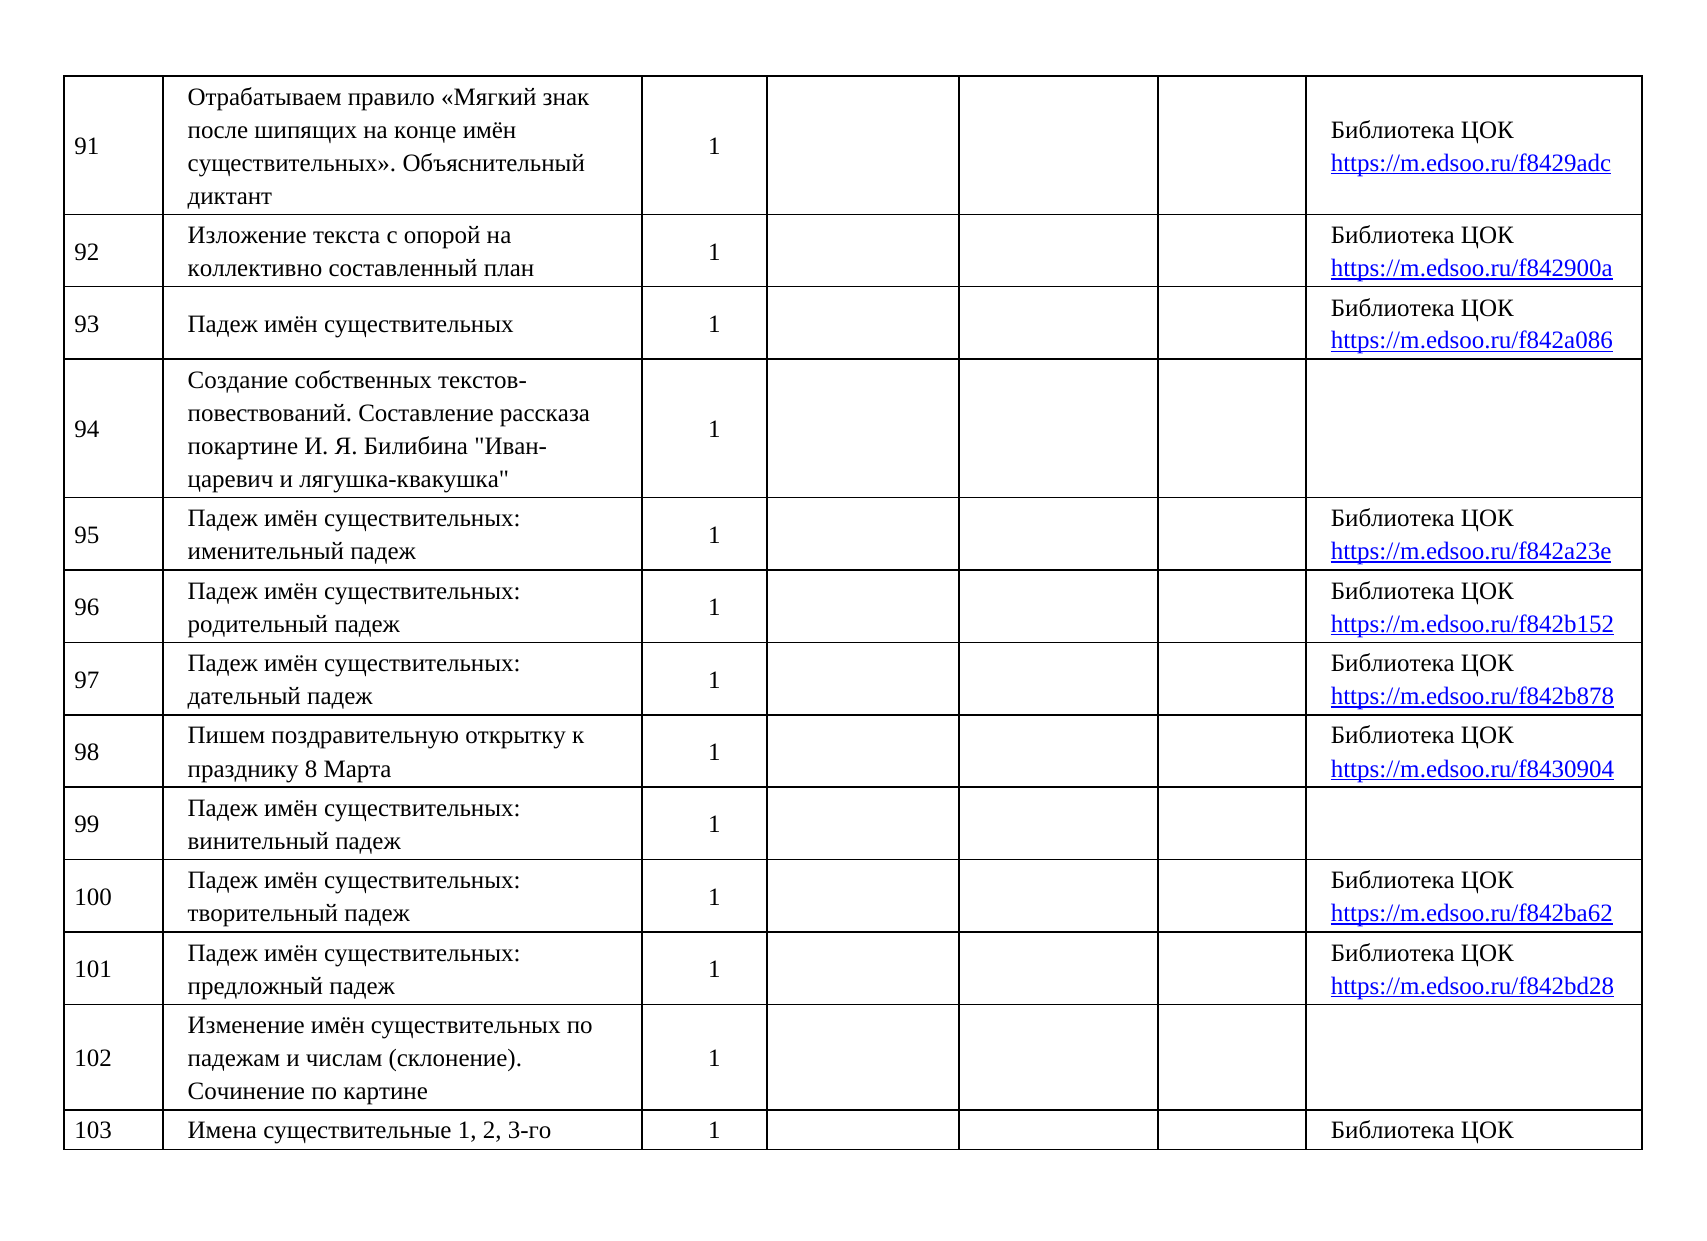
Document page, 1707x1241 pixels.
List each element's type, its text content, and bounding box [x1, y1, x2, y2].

table_cell [768, 1111, 958, 1149]
table_cell [768, 860, 958, 931]
table_cell 1 [643, 215, 766, 286]
table_cell Падеж имён существительных: предложный падеж [164, 933, 641, 1003]
table_cell [768, 77, 958, 213]
table_cell 1 [643, 933, 766, 1003]
table_cell Создание собственных текстов-повествований. Составление рассказа покартине И. Я. Билибина "Иван-царевич и лягушка-квакушка" [164, 360, 641, 497]
table_cell 1 [643, 287, 766, 358]
table_cell Библиотека ЦОК https://m.edsoo.ru/f8430904 [1307, 716, 1641, 786]
table_cell [1307, 360, 1641, 497]
table_cell [960, 860, 1157, 931]
table_cell 97 [65, 643, 162, 714]
table_cell [768, 287, 958, 358]
table_cell Библиотека ЦОК https://m.edsoo.ru/f842a23e [1307, 498, 1641, 569]
table_cell [960, 571, 1157, 641]
table_cell Падеж имён существительных: дательный падеж [164, 643, 641, 714]
table_cell 100 [65, 860, 162, 931]
table_cell 1 [643, 1005, 766, 1109]
table_cell [1159, 1111, 1305, 1149]
table_cell 1 [643, 860, 766, 931]
table_cell Библиотека ЦОК https://m.edsoo.ru/f842b152 [1307, 571, 1641, 641]
table_cell Библиотека ЦОК https://m.edsoo.ru/f842a086 [1307, 287, 1641, 358]
table_cell Изменение имён существительных по падежам и числам (склонение). Сочинение по картине [164, 1005, 641, 1109]
table_cell [1159, 571, 1305, 641]
table_cell 1 [643, 360, 766, 497]
table_cell 98 [65, 716, 162, 786]
table_cell [768, 1005, 958, 1109]
table_cell [1307, 788, 1641, 859]
table_cell [960, 716, 1157, 786]
table_cell Падеж имён существительных [164, 287, 641, 358]
table_cell [768, 360, 958, 497]
table_cell Библиотека ЦОК https://m.edsoo.ru/f8429adc [1307, 77, 1641, 213]
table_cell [1307, 1111, 1641, 1149]
table_cell [960, 498, 1157, 569]
table_cell [1159, 788, 1305, 859]
table_cell [1159, 1005, 1305, 1109]
table_cell 1 [643, 77, 766, 213]
table_cell Библиотека ЦОК https://m.edsoo.ru/f842ba62 [1307, 860, 1641, 931]
table_cell 92 [65, 215, 162, 286]
table_cell Падеж имён существительных: именительный падеж [164, 498, 641, 569]
table_cell [1159, 360, 1305, 497]
table_cell [960, 215, 1157, 286]
table_cell [768, 571, 958, 641]
table_cell [960, 1111, 1157, 1149]
table_cell Отрабатываем правило «Мягкий знак после шипящих на конце имён существительных». Объяснительный диктант [164, 77, 641, 213]
table_cell Падеж имён существительных: творительный падеж [164, 860, 641, 931]
table_cell [768, 215, 958, 286]
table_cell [164, 1111, 641, 1149]
table_cell 1 [643, 1111, 766, 1149]
table_cell [1307, 1005, 1641, 1109]
table_cell Библиотека ЦОК https://m.edsoo.ru/f842900a [1307, 215, 1641, 286]
table_cell 96 [65, 571, 162, 641]
table_cell Пишем поздравительную открытку к празднику 8 Марта [164, 716, 641, 786]
table_cell 1 [643, 716, 766, 786]
table_cell [1159, 860, 1305, 931]
table_cell [768, 498, 958, 569]
table_cell [1159, 77, 1305, 213]
table_cell 103 [65, 1111, 162, 1149]
table_cell 1 [643, 571, 766, 641]
table_cell 95 [65, 498, 162, 569]
table_cell [1159, 215, 1305, 286]
table_cell 1 [643, 643, 766, 714]
table_cell [960, 933, 1157, 1003]
table_cell Библиотека ЦОК https://m.edsoo.ru/f842bd28 [1307, 933, 1641, 1003]
table_cell [768, 716, 958, 786]
table_cell [1159, 287, 1305, 358]
table_cell 94 [65, 360, 162, 497]
table_cell [960, 643, 1157, 714]
table_cell [960, 788, 1157, 859]
table_cell Падеж имён существительных: родительный падеж [164, 571, 641, 641]
table_cell [960, 1005, 1157, 1109]
table_cell [1159, 498, 1305, 569]
table_cell Библиотека ЦОК https://m.edsoo.ru/f842b878 [1307, 643, 1641, 714]
table_cell [960, 287, 1157, 358]
table_cell Падеж имён существительных: винительный падеж [164, 788, 641, 859]
table_cell 1 [643, 788, 766, 859]
table_cell [1159, 716, 1305, 786]
table_cell [768, 933, 958, 1003]
table_cell [768, 788, 958, 859]
table_cell [1159, 643, 1305, 714]
table_cell [768, 643, 958, 714]
table_cell [1159, 933, 1305, 1003]
table_cell 101 [65, 933, 162, 1003]
table_cell [960, 360, 1157, 497]
table_cell 99 [65, 788, 162, 859]
table_cell 93 [65, 287, 162, 358]
table_cell [960, 77, 1157, 213]
table_cell 91 [65, 77, 162, 213]
table_cell 1 [643, 498, 766, 569]
table_cell Изложение текста с опорой на коллективно составленный план [164, 215, 641, 286]
table_cell 102 [65, 1005, 162, 1109]
